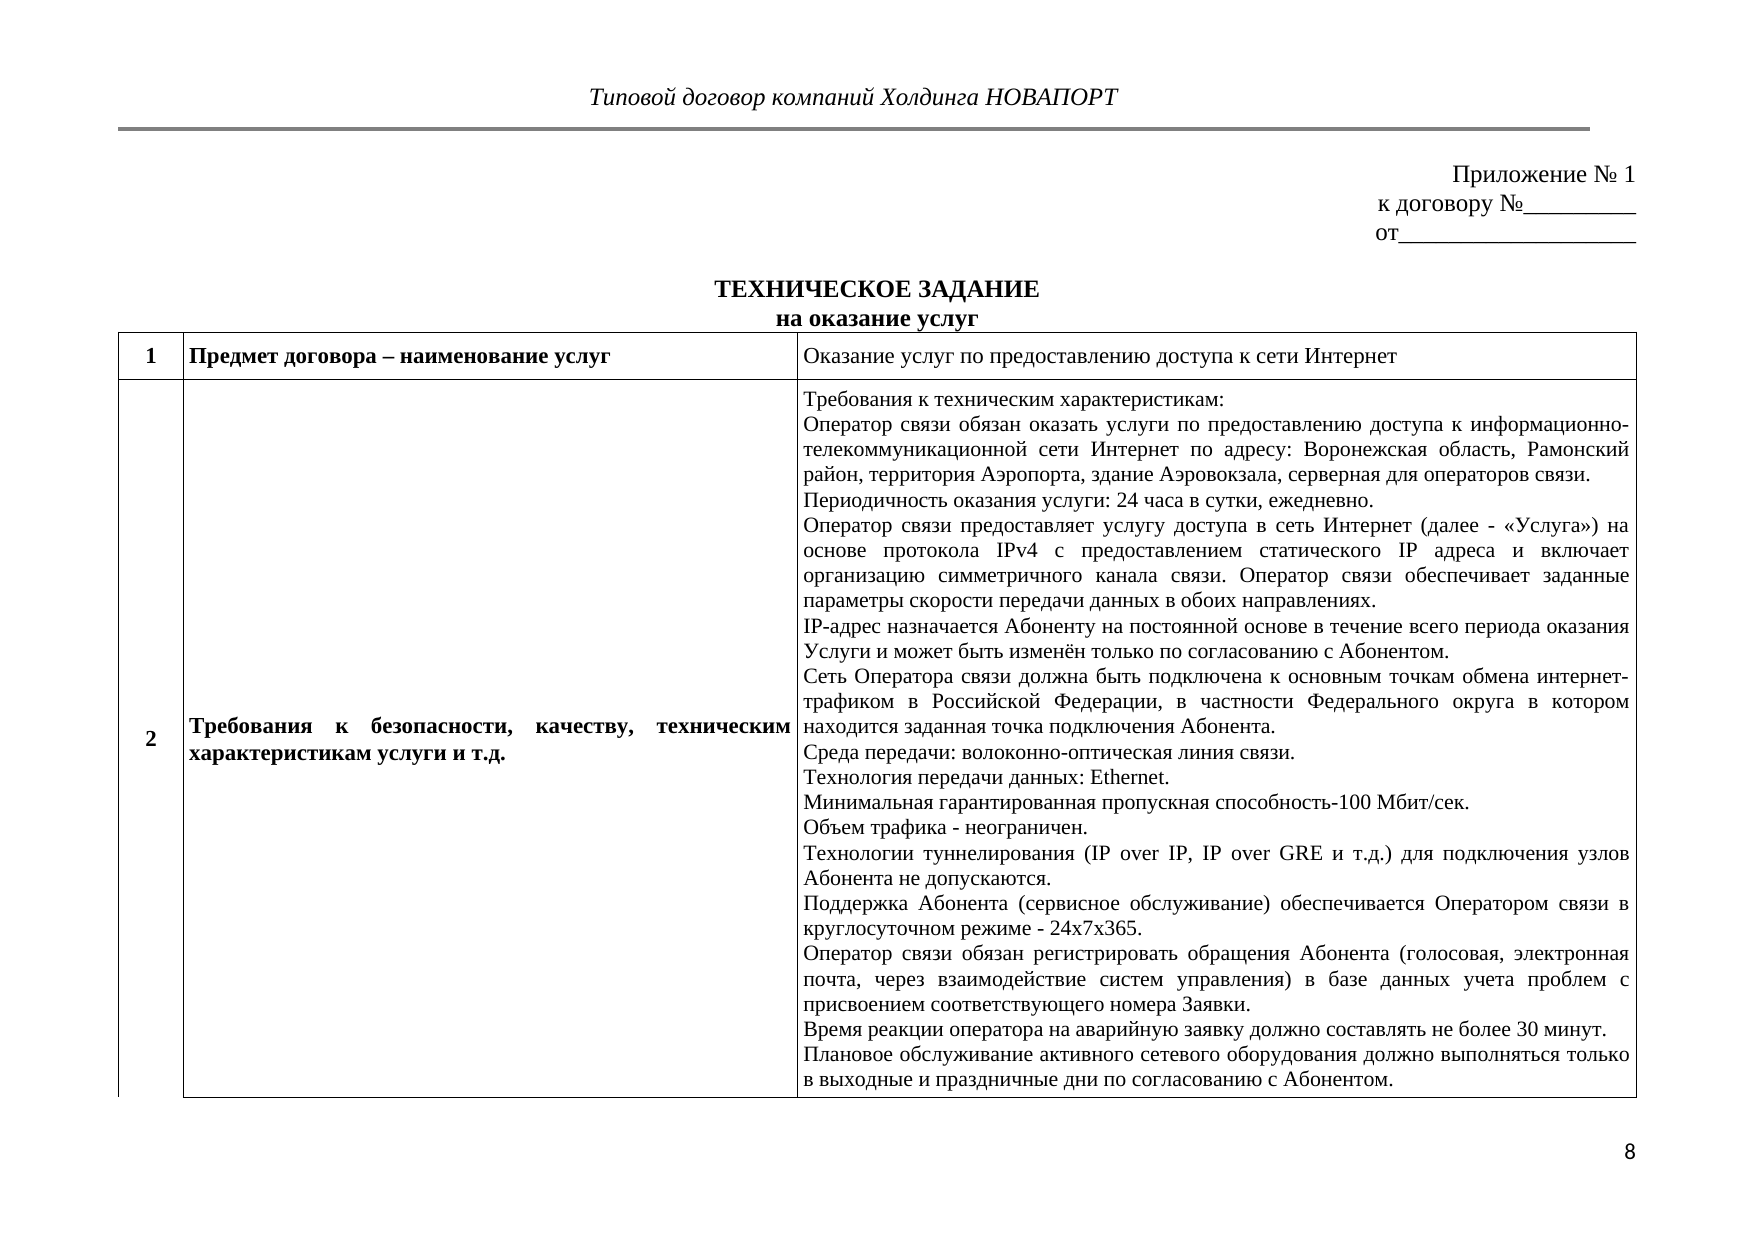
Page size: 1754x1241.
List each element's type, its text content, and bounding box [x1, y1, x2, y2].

table_header Предмет договора – наименование услуг [184, 333, 797, 379]
text от___________________ [118, 217, 1636, 245]
table_header Оказание услуг по предоставлению доступа к сети Интернет [798, 333, 1636, 379]
table_header 1 [119, 333, 183, 379]
text Приложение № 1 [118, 159, 1636, 188]
text к договору №_________ [118, 188, 1636, 217]
table_cell Требования к безопасности, качеству, техническим характеристикам услуги и т.д. [184, 380, 797, 1097]
text на оказание услуг [118, 303, 1636, 332]
table_cell Требования к техническим характеристикам: Оператор связи обязан оказать услуги по предоставлению доступа к информационно-телекоммуникационной сети Интернет по адресу: Воронежская область, Рамонский район, территория Аэропорта, здание Аэровокзала, серверная для операторов связи. Периодичность оказания услуги: 24 часа в сутки, ежедневно. Оператор связи предоставляет услугу доступа в сеть Интернет (далее - «Услуга») на основе протокола IPv4 с предоставлением статического IP адреса и включает организацию симметричного канала связи. Оператор связи обеспечивает заданные параметры скорости передачи данных в обоих направлениях. IP-адрес назначается Абоненту на постоянной основе в течение всего периода оказания Услуги и может быть изменён только по согласованию с Абонентом. Сеть Оператора связи должна быть подключена к основным точкам обмена интернет-трафиком в Российской Федерации, в частности Федерального округа в котором находится заданная точка подключения Абонента. Среда передачи: волоконно-оптическая линия связи. Технология передачи данных: Ethernet. Минимальная гарантированная пропускная способность-100 Мбит/сек. Объем трафика - неограничен. Технологии туннелирования (IP over IP, IP over GRE и т.д.) для подключения узлов Абонента не допускаются. Поддержка Абонента (сервисное обслуживание) обеспечивается Оператором связи в круглосуточном режиме - 24х7х365. Оператор связи обязан регистрировать обращения Абонента (голосовая, электронная почта, через взаимодействие систем управления) в базе данных учета проблем с присвоением соответствующего номера Заявки. Время реакции оператора на аварийную заявку должно составлять не более 30 минут. Плановое обслуживание активного сетевого оборудования должно выполняться только в выходные и праздничные дни по согласованию с Абонентом. [798, 380, 1636, 1097]
text ТЕХНИЧЕСКОЕ ЗАДАНИЕ [118, 274, 1636, 303]
table_cell 2 [119, 380, 183, 1097]
